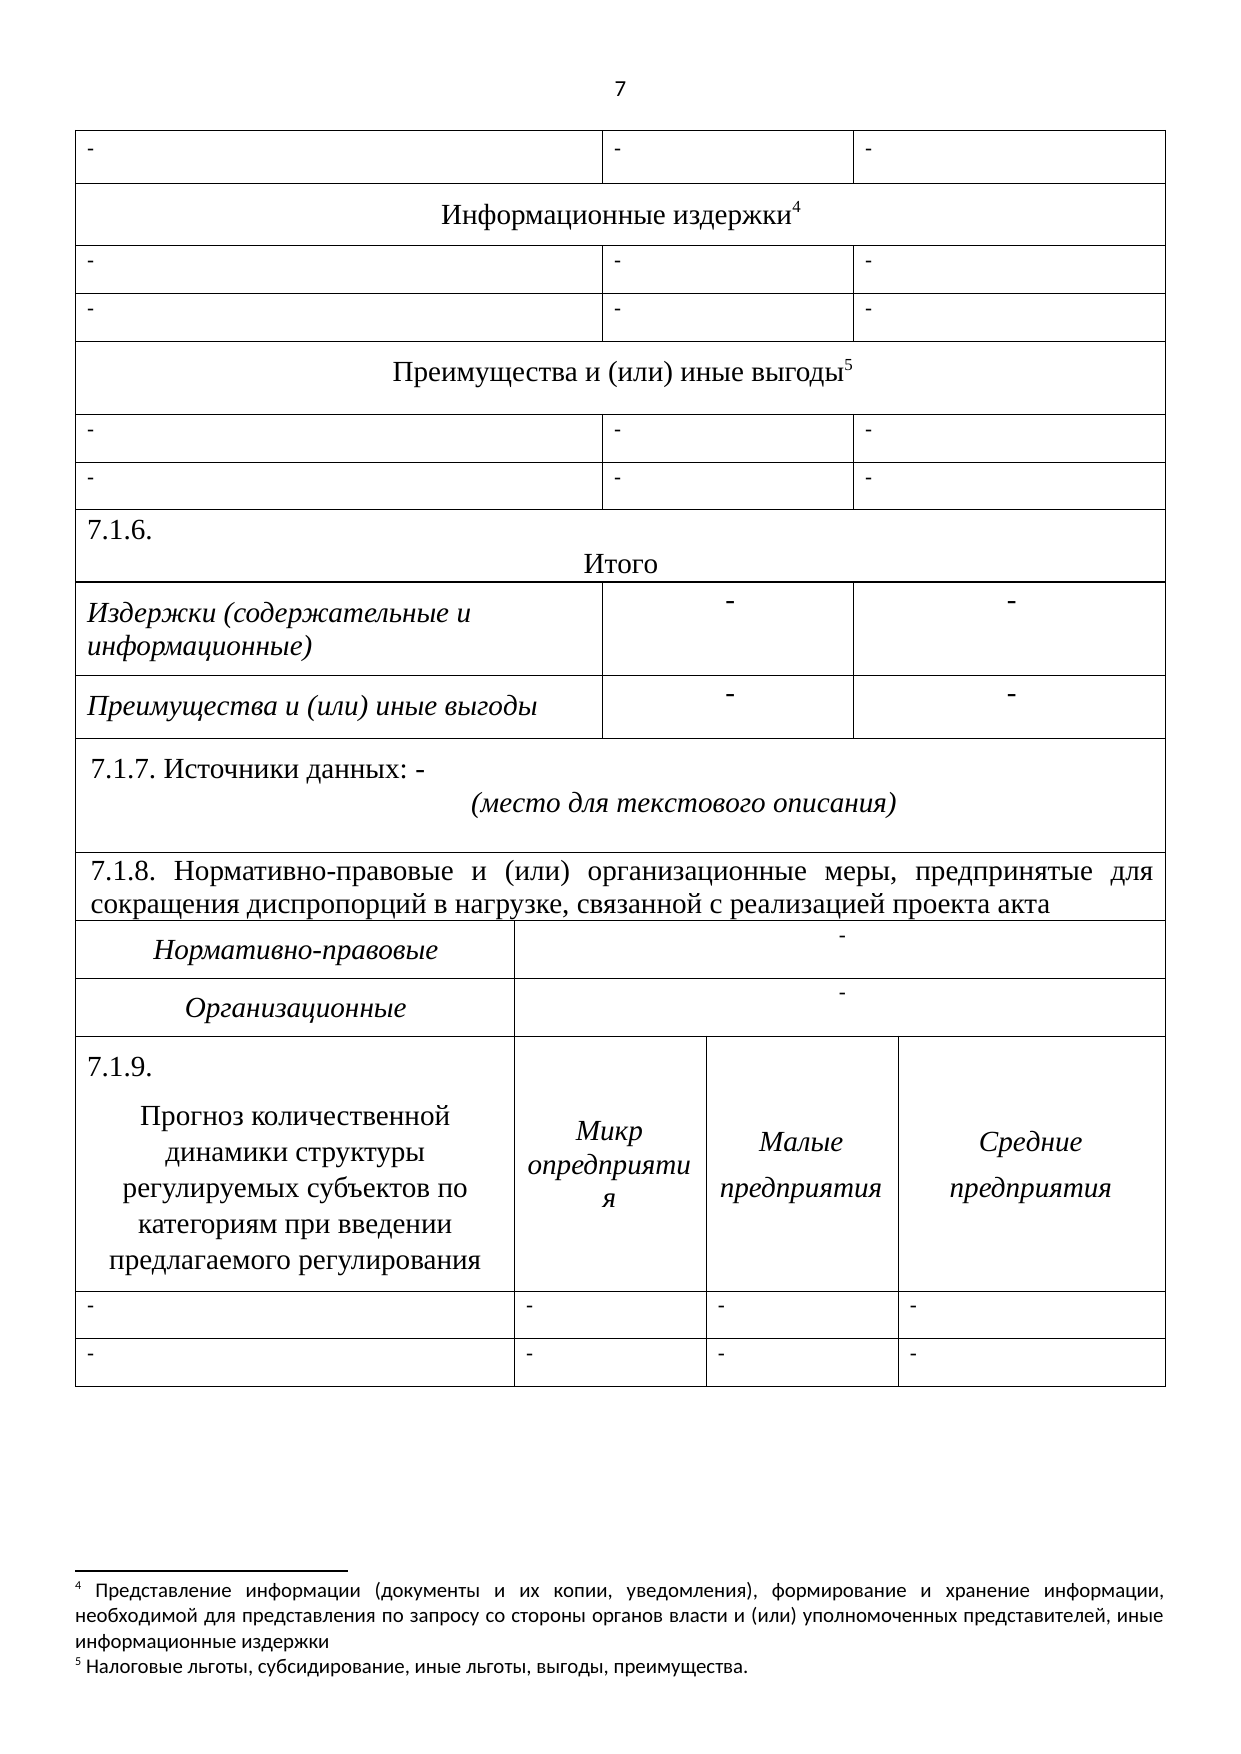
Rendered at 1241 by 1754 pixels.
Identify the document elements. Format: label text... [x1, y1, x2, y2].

table_cell 7.1.7. Источники данных: - (место для текстового описания) [76, 739, 1165, 852]
table_cell - [603, 676, 853, 738]
table_cell - [76, 294, 602, 341]
table_cell - [515, 921, 1165, 977]
table_cell - [899, 1292, 1165, 1338]
table_cell - [707, 1292, 898, 1338]
table_cell - [76, 463, 602, 509]
table_cell - [854, 676, 1165, 738]
table_cell - [515, 979, 1165, 1036]
table_cell 7.1.9. Прогноз количественной динамики структуры регулируемых субъектов по категориям при введении предлагаемого регулирования [76, 1037, 514, 1291]
table_cell 7.1.8. Нормативно-правовые и (или) организационные меры, предпринятые для сокращения диспропорций в нагрузке, связанной с реализацией проекта акта [76, 853, 1165, 920]
table_cell Издержки (содержательные и информационные) [76, 583, 602, 674]
table_cell - [76, 246, 602, 293]
table_cell - [515, 1292, 706, 1338]
table_cell - [76, 1292, 514, 1338]
table_cell - [854, 294, 1165, 341]
table_cell Малые предприятия [707, 1037, 898, 1291]
table_cell - [854, 246, 1165, 293]
table_cell - [854, 463, 1165, 509]
table_cell - [603, 294, 853, 341]
table_cell - [76, 131, 602, 183]
table_cell - [854, 131, 1165, 183]
table_cell Микропредприятия [515, 1037, 706, 1291]
table_cell Нормативно-правовые [76, 921, 514, 977]
table_cell - [854, 415, 1165, 462]
table_cell - [603, 463, 853, 509]
table_cell - [603, 131, 853, 183]
table_cell - [899, 1339, 1165, 1386]
table_cell - [76, 1339, 514, 1386]
table_cell - [603, 415, 853, 462]
table_cell - [854, 583, 1165, 674]
table_cell - [515, 1339, 706, 1386]
table_cell - [76, 415, 602, 462]
table_cell Преимущества и (или) иные выгоды [76, 342, 1165, 414]
table_cell - [707, 1339, 898, 1386]
table_cell - [603, 246, 853, 293]
table_cell Организационные [76, 979, 514, 1036]
table_cell Преимущества и (или) иные выгоды [76, 676, 602, 738]
table_cell - [603, 583, 853, 674]
table_cell Средние предприятия [899, 1037, 1165, 1291]
table_cell 7.1.6. Итого [76, 510, 1165, 581]
table_cell Информационные издержки [76, 184, 1165, 245]
